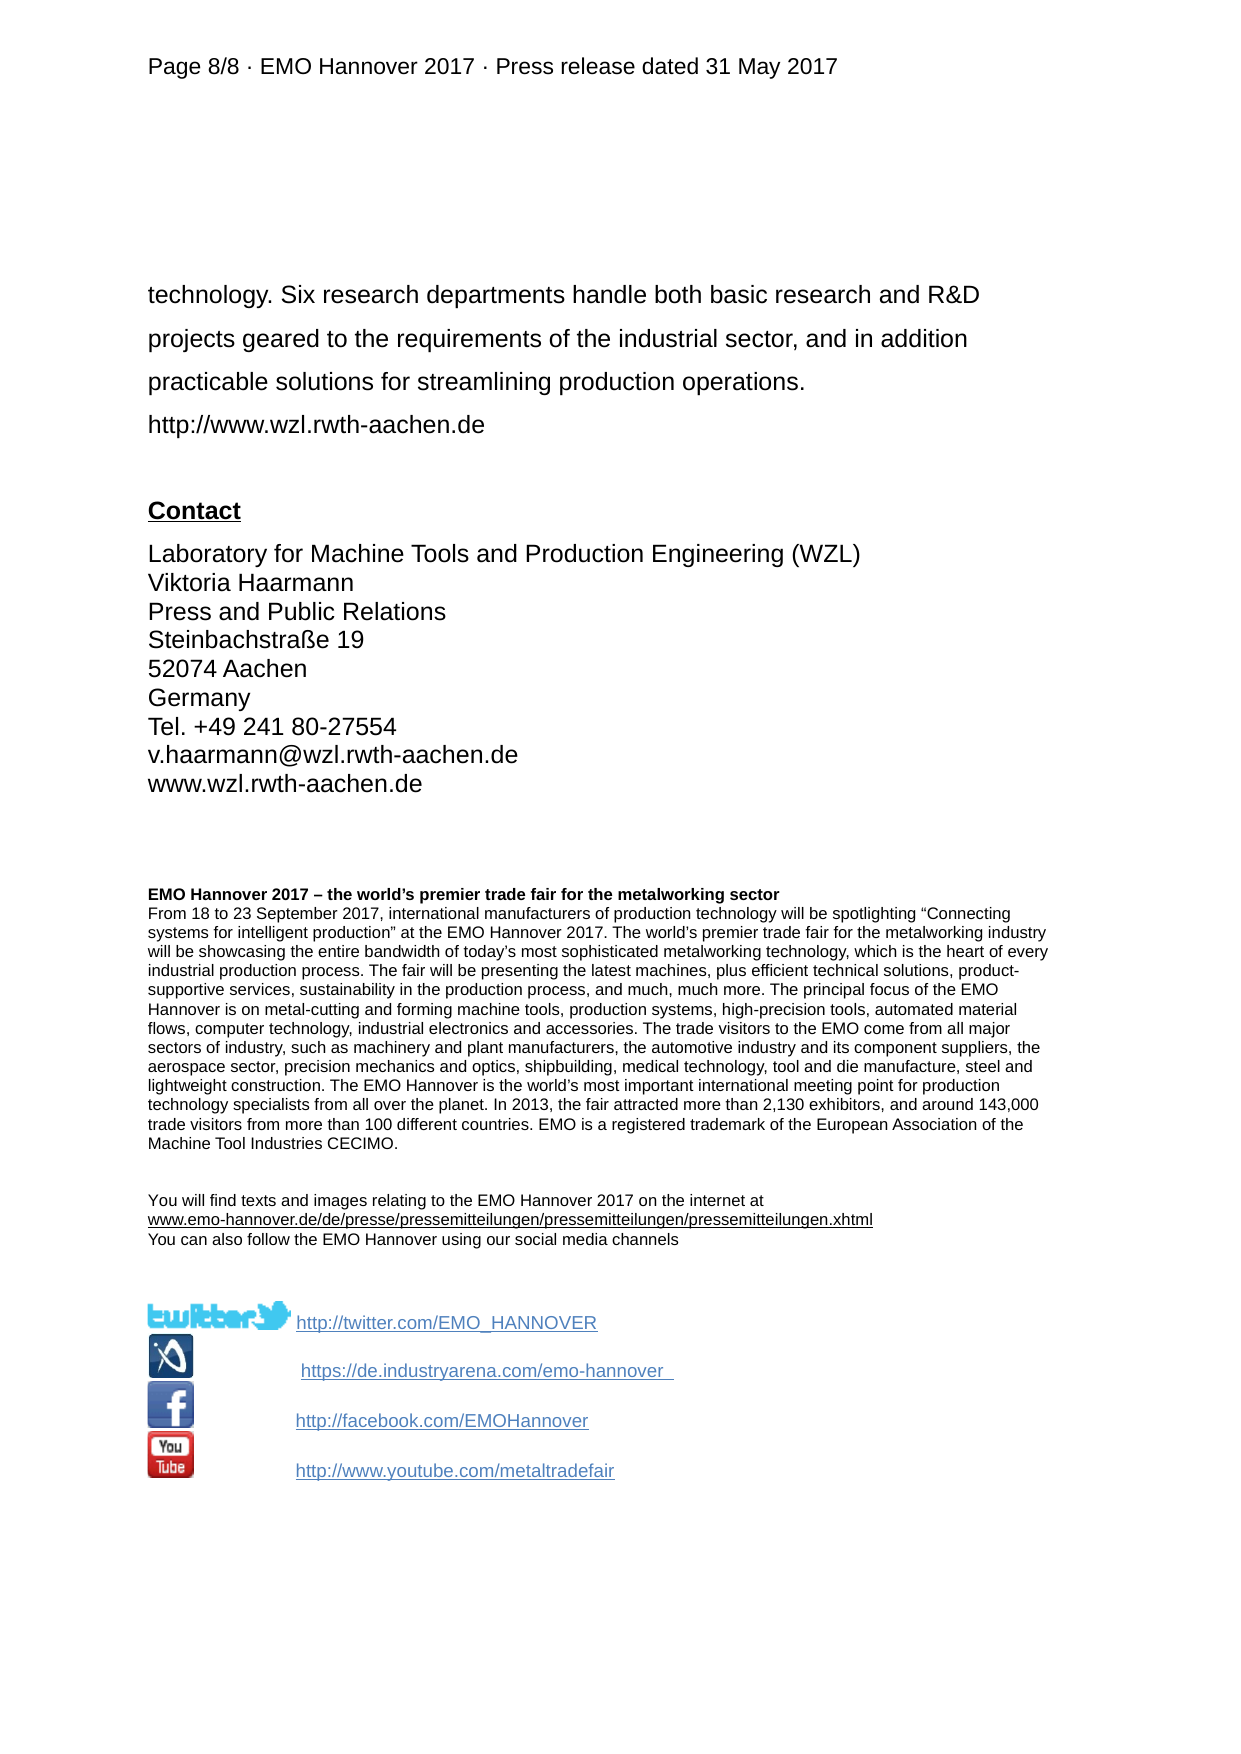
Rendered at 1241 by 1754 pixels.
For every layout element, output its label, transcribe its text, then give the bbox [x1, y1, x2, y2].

text https://de.industryarena.com/emo-hannover [148, 1333, 1063, 1382]
text Laboratory for Machine Tools and Production Engineering (WZL) [148, 539, 1063, 568]
picture [147, 1333, 194, 1378]
picture [147, 1431, 194, 1478]
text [148, 281, 1063, 396]
text www.emo-hannover.de/de/presse/pressemitteilungen/pressemitteilungen/pressemitteilungen.xhtml [148, 1210, 1063, 1229]
text EMO Hannover 2017 – the world’s premier trade fair for the metalworking sector [148, 884, 1063, 903]
text From 18 to 23 September 2017, international manufacturers of production technology will be spotlighting “Connecting systems for intelligent production” at the EMO Hannover 2017. The world’s premier trade fair for the metalworking industry will be showcasing the entire bandwidth of today’s most sophisticated metalworking technology, which is the heart of every industrial production process. The fair will be presenting the latest machines, plus efficient technical solutions, product-supportive services, sustainability in the production process, and much, much more. The principal focus of the EMO Hannover is on metal-cutting and forming machine tools, production systems, high-precision tools, automated material flows, computer technology, industrial electronics and accessories. The trade visitors to the EMO come from all major sectors of industry, such as machinery and plant manufacturers, the automotive industry and its component suppliers, the aerospace sector, precision mechanics and optics, shipbuilding, medical technology, tool and die manufacture, steel and lightweight construction. The EMO Hannover is the world’s most important international meeting point for production technology specialists from all over the planet. In 2013, the fair attracted more than 2,130 exhibitors, and around 143,000 trade visitors from more than 100 different countries. EMO is a registered trademark of the European Association of the Machine Tool Industries CECIMO. [148, 903, 1063, 1153]
text http://twitter.com/EMO_HANNOVER [148, 1301, 1063, 1333]
picture [147, 1301, 291, 1330]
text http://facebook.com/EMOHannover [148, 1382, 1063, 1432]
text Contact [148, 496, 1063, 525]
text You will find texts and images relating to the EMO Hannover 2017 on the internet at [148, 1191, 1063, 1210]
text Viktoria Haarmann Press and Public Relations Steinbachstraße 19 52074 Aachen Germany Tel. +49 241 80-27554 v.haarmann@wzl.rwth-aachen.de www.wzl.rwth-aachen.de [148, 568, 1063, 798]
text You can also follow the EMO Hannover using our social media channels [148, 1229, 1063, 1248]
text http://www.wzl.rwth-aachen.de [148, 410, 1063, 439]
picture [147, 1381, 194, 1428]
text http://www.youtube.com/metaltradefair [148, 1432, 1063, 1482]
